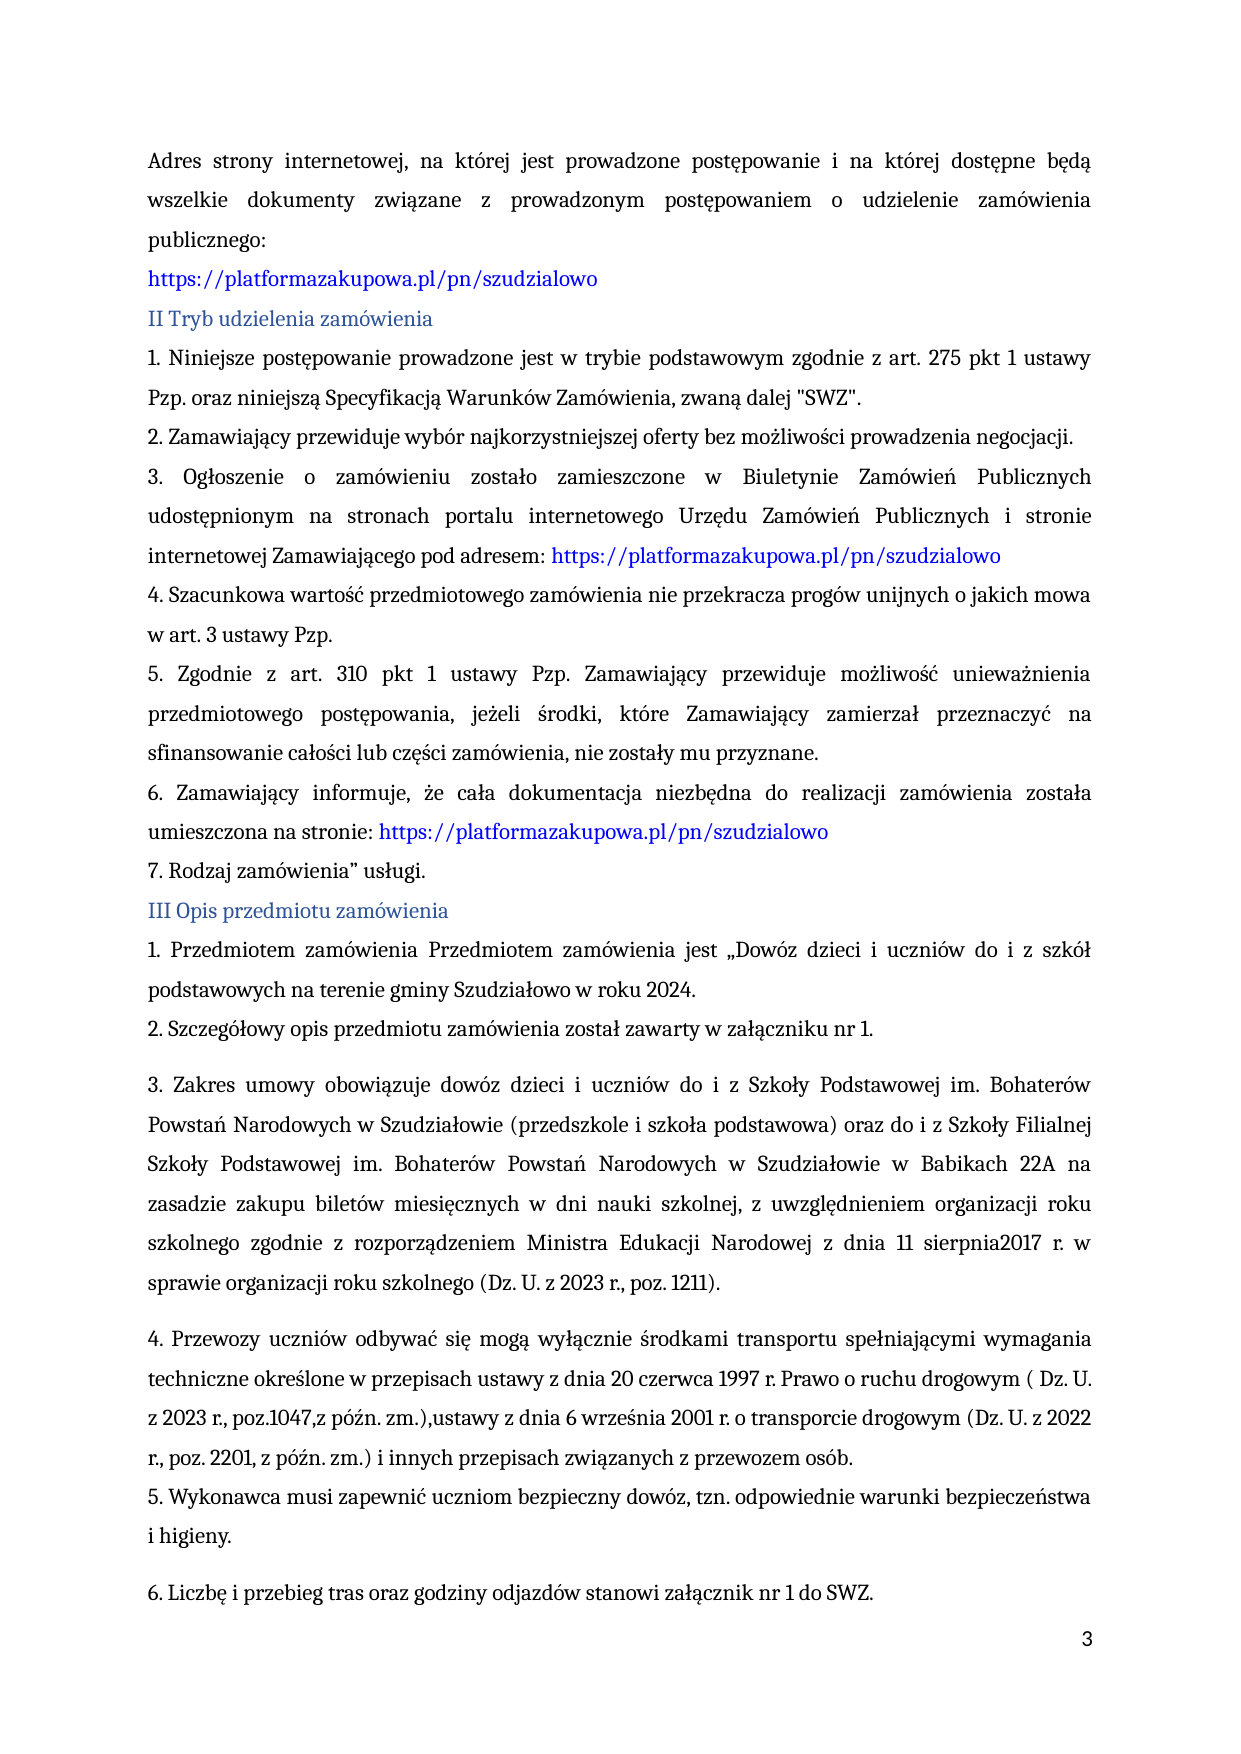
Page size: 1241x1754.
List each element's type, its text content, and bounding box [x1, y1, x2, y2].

text 5. Zgodnie z art. 310 pkt 1 ustawy Pzp. Zamawiający przewiduje możliwość unieważnienia przedmiotowego postępowania, jeżeli środki, które Zamawiający zamierzał przeznaczyć na sfinansowanie całości lub części zamówienia, nie zostały mu przyznane. [148, 661, 1093, 766]
list 2. Szczegółowy opis przedmiotu zamówienia został zawarty w załączniku nr 1. [148, 1016, 1093, 1042]
text II Tryb udzielenia zamówienia [148, 306, 1093, 332]
text Adres strony internetowej, na której jest prowadzone postępowanie i na której dostępne będą wszelkie dokumenty związane z prowadzonym postępowaniem o udzielenie zamówienia publicznego: [148, 148, 1093, 253]
text 6. Zamawiający informuje, że cała dokumentacja niezbędna do realizacji zamówienia została umieszczona na stronie: https://platformazakupowa.pl/pn/szudzialowo [148, 779, 1093, 845]
text 4. Szacunkowa wartość przedmiotowego zamówienia nie przekracza progów unijnych o jakich mowa w art. 3 ustawy Pzp. [148, 582, 1093, 648]
text III Opis przedmiotu zamówienia [148, 898, 1093, 924]
text https://platformazakupowa.pl/pn/szudzialowo [148, 266, 1093, 292]
text 4. Przewozy uczniów odbywać się mogą wyłącznie środkami transportu spełniającymi wymagania techniczne określone w przepisach ustawy z dnia 20 czerwca 1997 r. Prawo o ruchu drogowym ( Dz. U. z 2023 r., poz.1047,z późn. zm.),ustawy z dnia 6 września 2001 r. o transporcie drogowym (Dz. U. z 2022 r., poz. 2201, z późn. zm.) i innych przepisach związanych z przewozem osób. [148, 1326, 1093, 1471]
text 2. Zamawiający przewiduje wybór najkorzystniejszej oferty bez możliwości prowadzenia negocjacji. [148, 424, 1093, 450]
text 3. Zakres umowy obowiązuje dowóz dzieci i uczniów do i z Szkoły Podstawowej im. Bohaterów Powstań Narodowych w Szudziałowie (przedszkole i szkoła podstawowa) oraz do i z Szkoły Filialnej Szkoły Podstawowej im. Bohaterów Powstań Narodowych w Szudziałowie w Babikach 22A na zasadzie zakupu biletów miesięcznych w dni nauki szkolnej, z uwzględnieniem organizacji roku szkolnego zgodnie z rozporządzeniem Ministra Edukacji Narodowej z dnia 11 sierpnia2017 r. w sprawie organizacji roku szkolnego (Dz. U. z 2023 r., poz. 1211). [148, 1072, 1093, 1296]
text 5. Wykonawca musi zapewnić uczniom bezpieczny dowóz, tzn. odpowiednie warunki bezpieczeństwa i higieny. [148, 1484, 1093, 1549]
text 3. Ogłoszenie o zamówieniu zostało zamieszczone w Biuletynie Zamówień Publicznych udostępnionym na stronach portalu internetowego Urzędu Zamówień Publicznych i stronie internetowej Zamawiającego pod adresem: https://platformazakupowa.pl/pn/szudzialowo [148, 463, 1093, 569]
text 6. Liczbę i przebieg tras oraz godziny odjazdów stanowi załącznik nr 1 do SWZ. [148, 1579, 1093, 1606]
text 1. Niniejsze postępowanie prowadzone jest w trybie podstawowym zgodnie z art. 275 pkt 1 ustawy Pzp. oraz niniejszą Specyfikacją Warunków Zamówienia, zwaną dalej "SWZ". [148, 345, 1093, 411]
text 7. Rodzaj zamówienia” usługi. [148, 858, 1093, 884]
list 1. Przedmiotem zamówienia Przedmiotem zamówienia jest „Dowóz dzieci i uczniów do i z szkół podstawowych na terenie gminy Szudziałowo w roku 2024. [148, 937, 1093, 1003]
